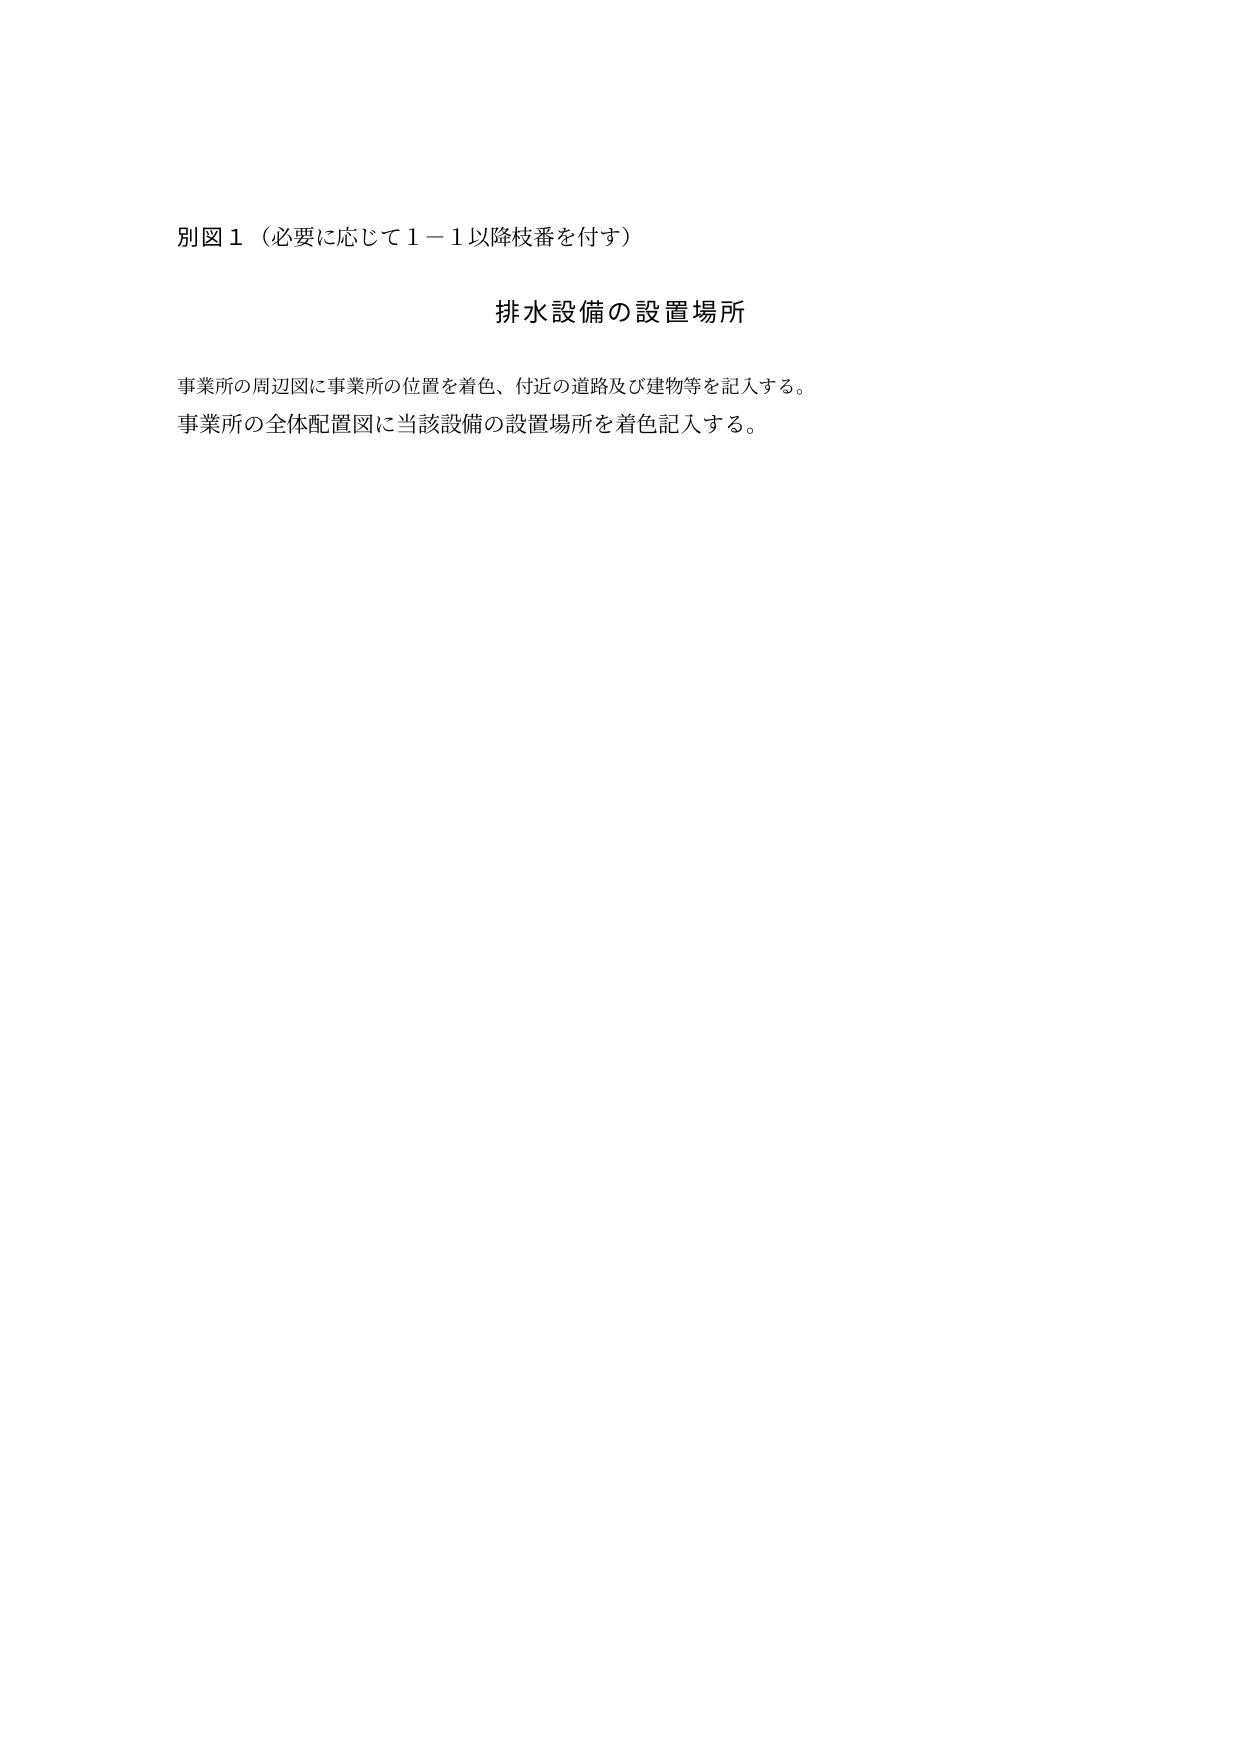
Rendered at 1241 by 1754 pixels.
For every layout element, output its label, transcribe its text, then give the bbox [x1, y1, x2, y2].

text 事業所の全体配置図に当該設備の設置場所を着色記入する。 [177, 404, 1063, 442]
text 別図１（必要に応じて１－１以降枝番を付す） [177, 217, 1063, 254]
text 排水設備の設置場所 [177, 292, 1063, 329]
text 事業所の周辺図に事業所の位置を着色、付近の道路及び建物等を記入する。 [177, 367, 1063, 404]
